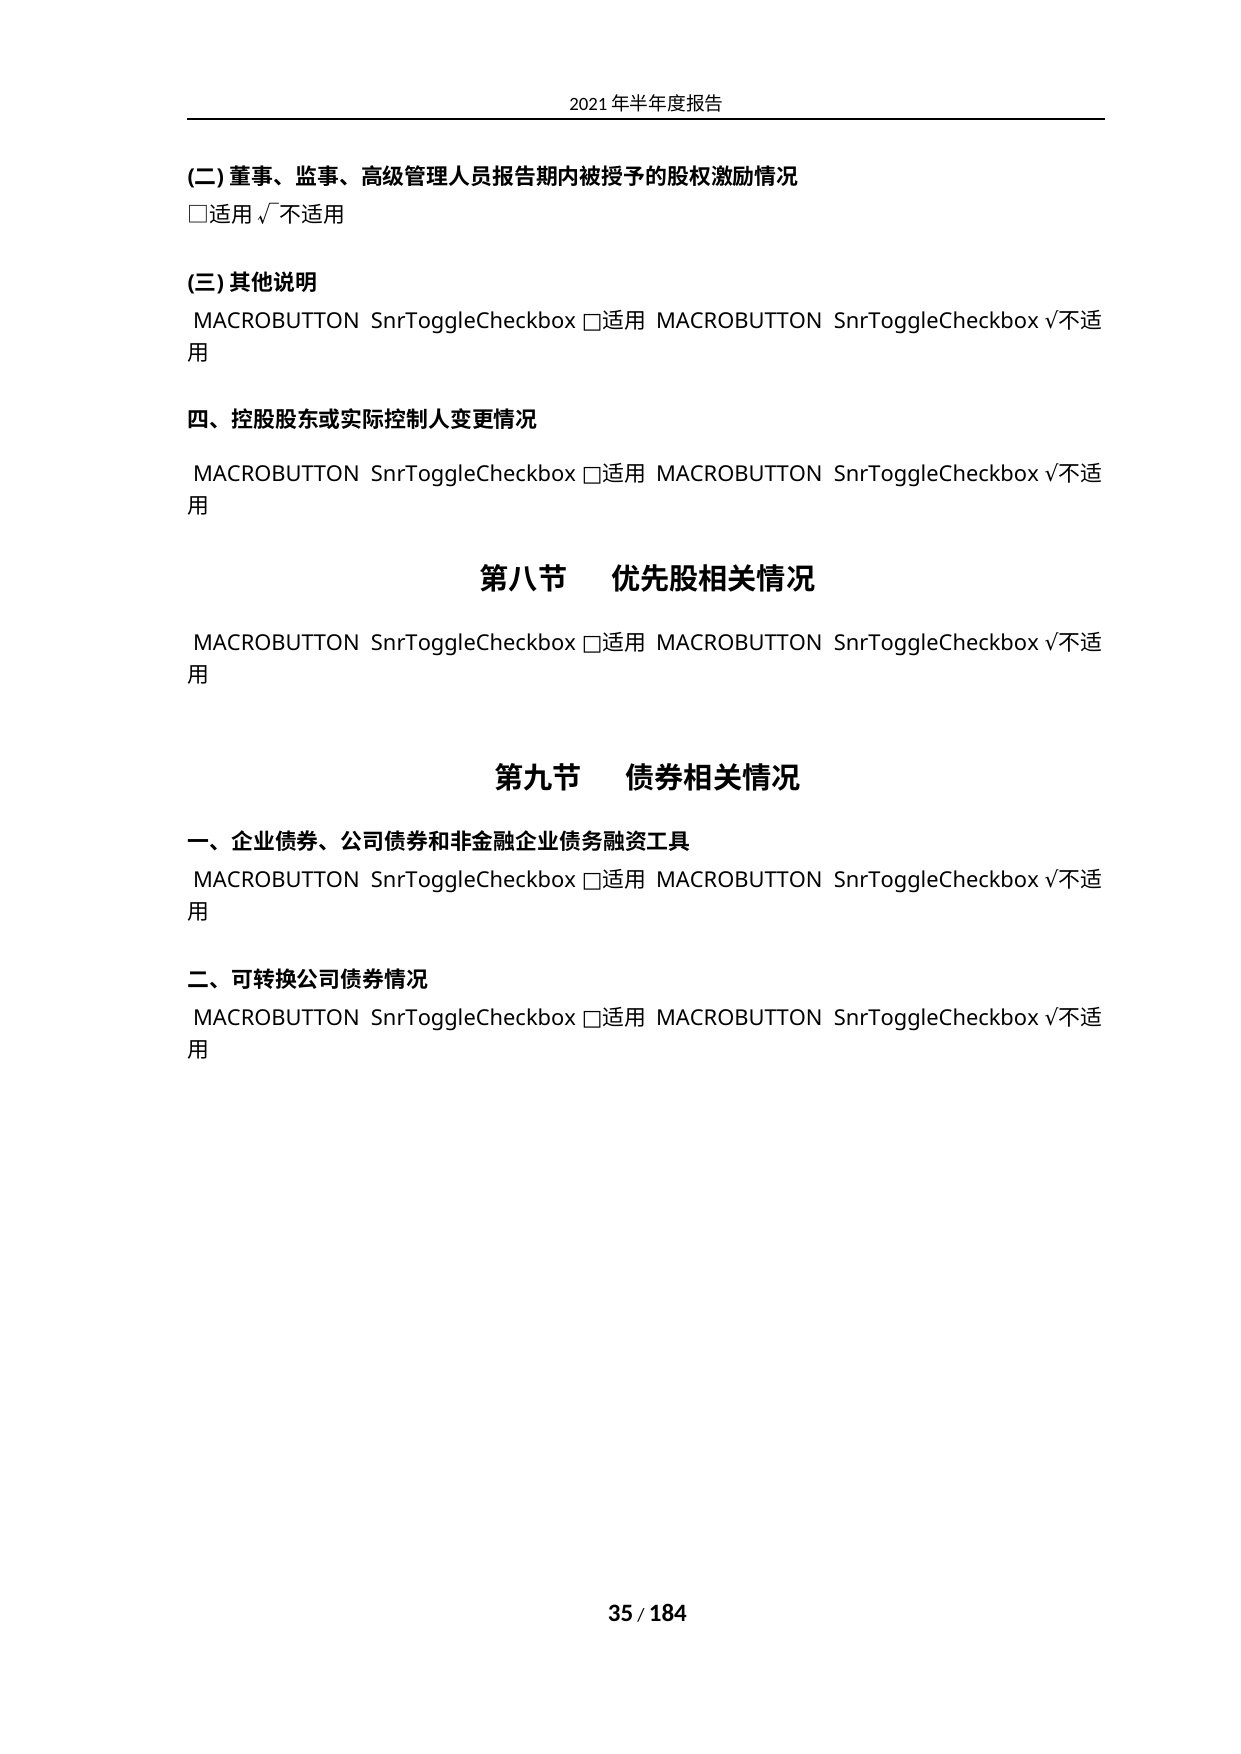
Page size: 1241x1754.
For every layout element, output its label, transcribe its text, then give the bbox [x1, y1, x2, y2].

subtitle 可转换公司债券情况 [187, 962, 1107, 993]
subtitle 债券相关情况 [187, 755, 1107, 797]
subtitle 优先股相关情况 [187, 556, 1107, 598]
subtitle 企业债券、公司债券和非金融企业债务融资工具 [187, 824, 1107, 856]
subtitle 控股股东或实际控制人变更情况 [187, 402, 1107, 434]
